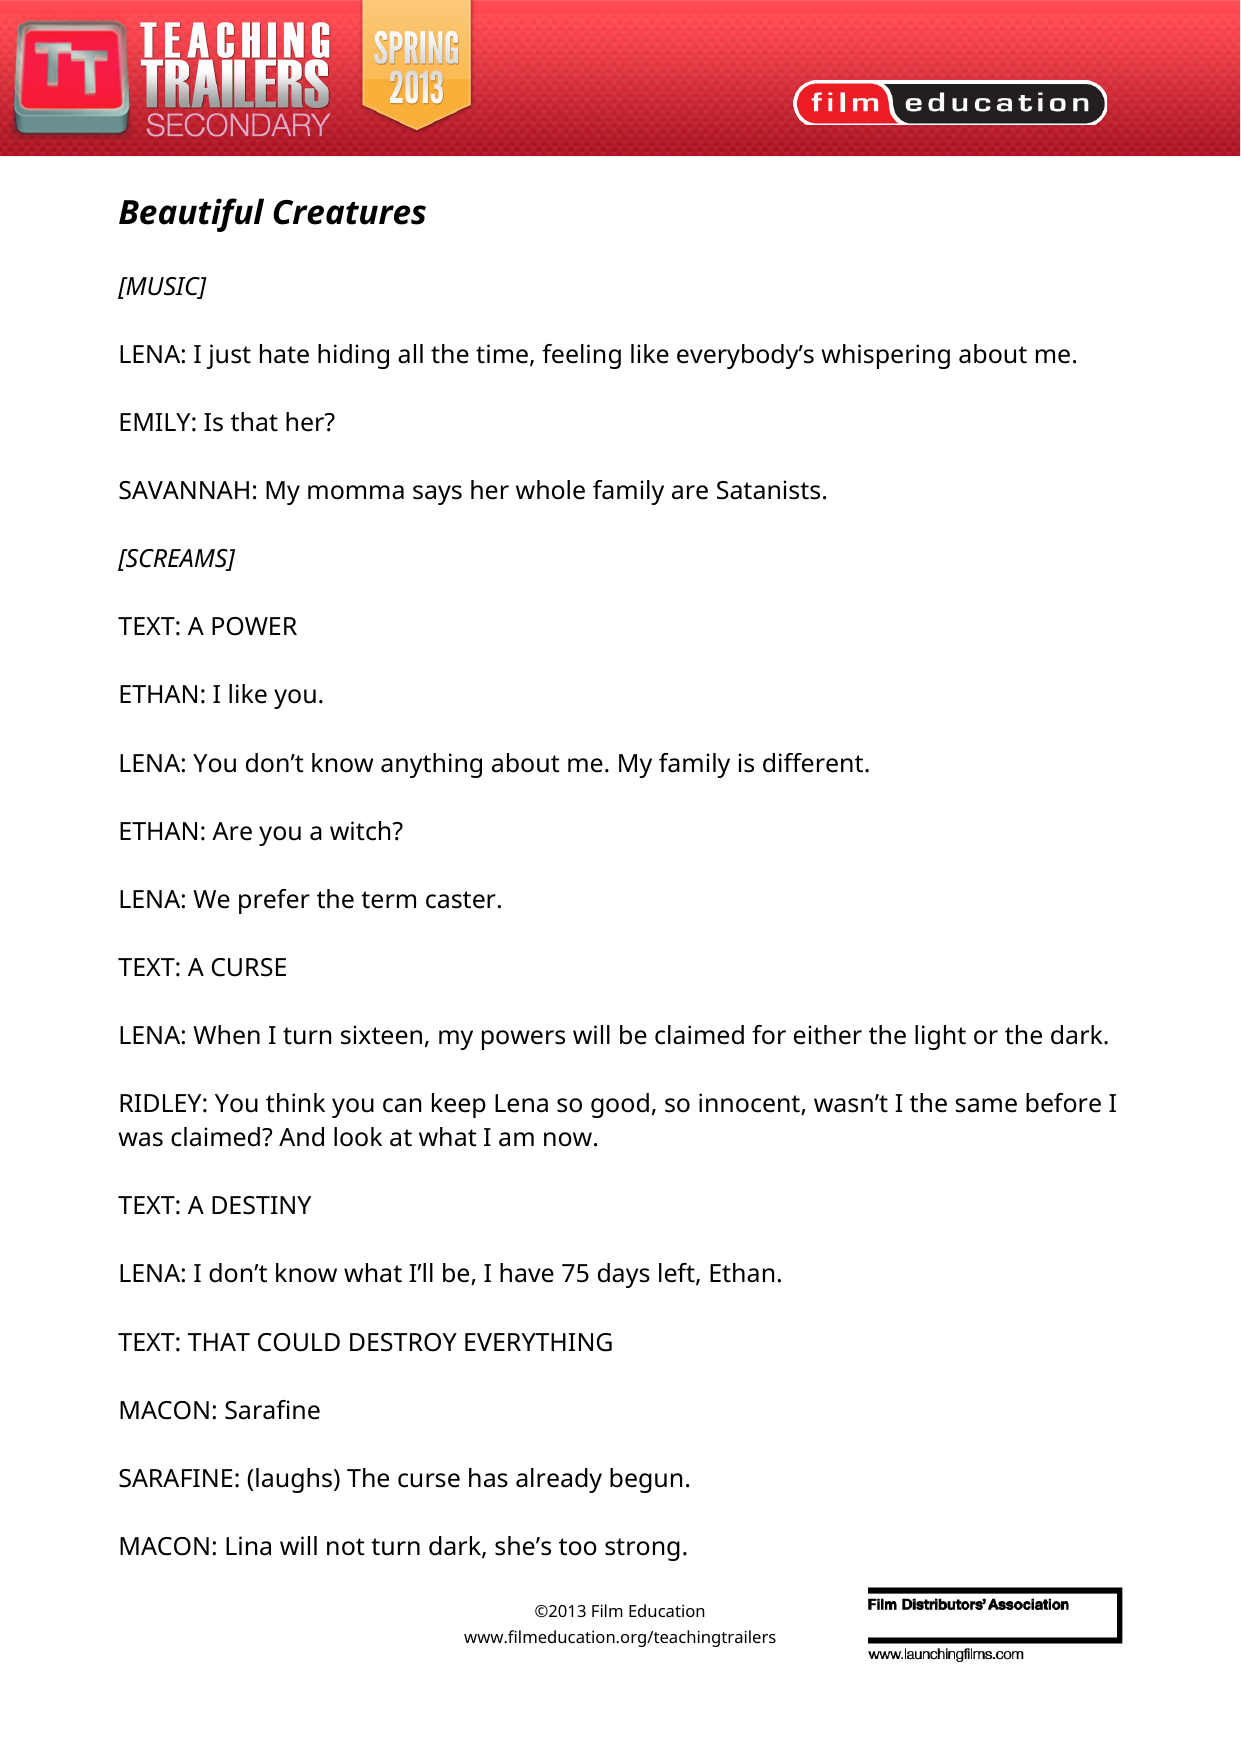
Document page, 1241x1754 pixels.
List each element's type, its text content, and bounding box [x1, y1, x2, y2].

text LENA: I don’t know what I’ll be, I have 75 days left, Ethan. [118, 1256, 1122, 1290]
text SARAFINE: (laughs) The curse has already begun. [118, 1461, 1122, 1494]
text RIDLEY: You think you can keep Lena so good, so innocent, wasn’t I the same before I was claimed? And look at what I am now. [118, 1086, 1122, 1154]
text SAVANNAH: My momma says her whole family are Satanists. [118, 473, 1122, 507]
text LENA: When I turn sixteen, my powers will be claimed for either the light or the dark. [118, 1018, 1122, 1052]
text LENA: I just hate hiding all the time, feeling like everybody’s whispering about me. [118, 336, 1122, 371]
text TEXT: A CURSE [118, 949, 1122, 984]
text ETHAN: Are you a witch? [118, 813, 1122, 847]
picture [868, 1587, 1123, 1662]
text [SCREAMS] [118, 541, 1122, 575]
text TEXT: A POWER [118, 609, 1122, 643]
text LENA: We prefer the term caster. [118, 881, 1122, 916]
subtitle Beautiful Creatures [118, 189, 1122, 234]
text TEXT: THAT COULD DESTROY EVERYTHING [118, 1324, 1122, 1358]
text LENA: You don’t know anything about me. My family is different. [118, 745, 1122, 779]
picture [0, 0, 1241, 156]
text [MUSIC] [118, 268, 1122, 302]
text MACON: Lina will not turn dark, she’s too strong. [118, 1529, 1122, 1563]
text ETHAN: I like you. [118, 677, 1122, 711]
text EMILY: Is that her? [118, 404, 1122, 439]
text MACON: Sarafine [118, 1392, 1122, 1426]
text TEXT: A DESTINY [118, 1188, 1122, 1222]
